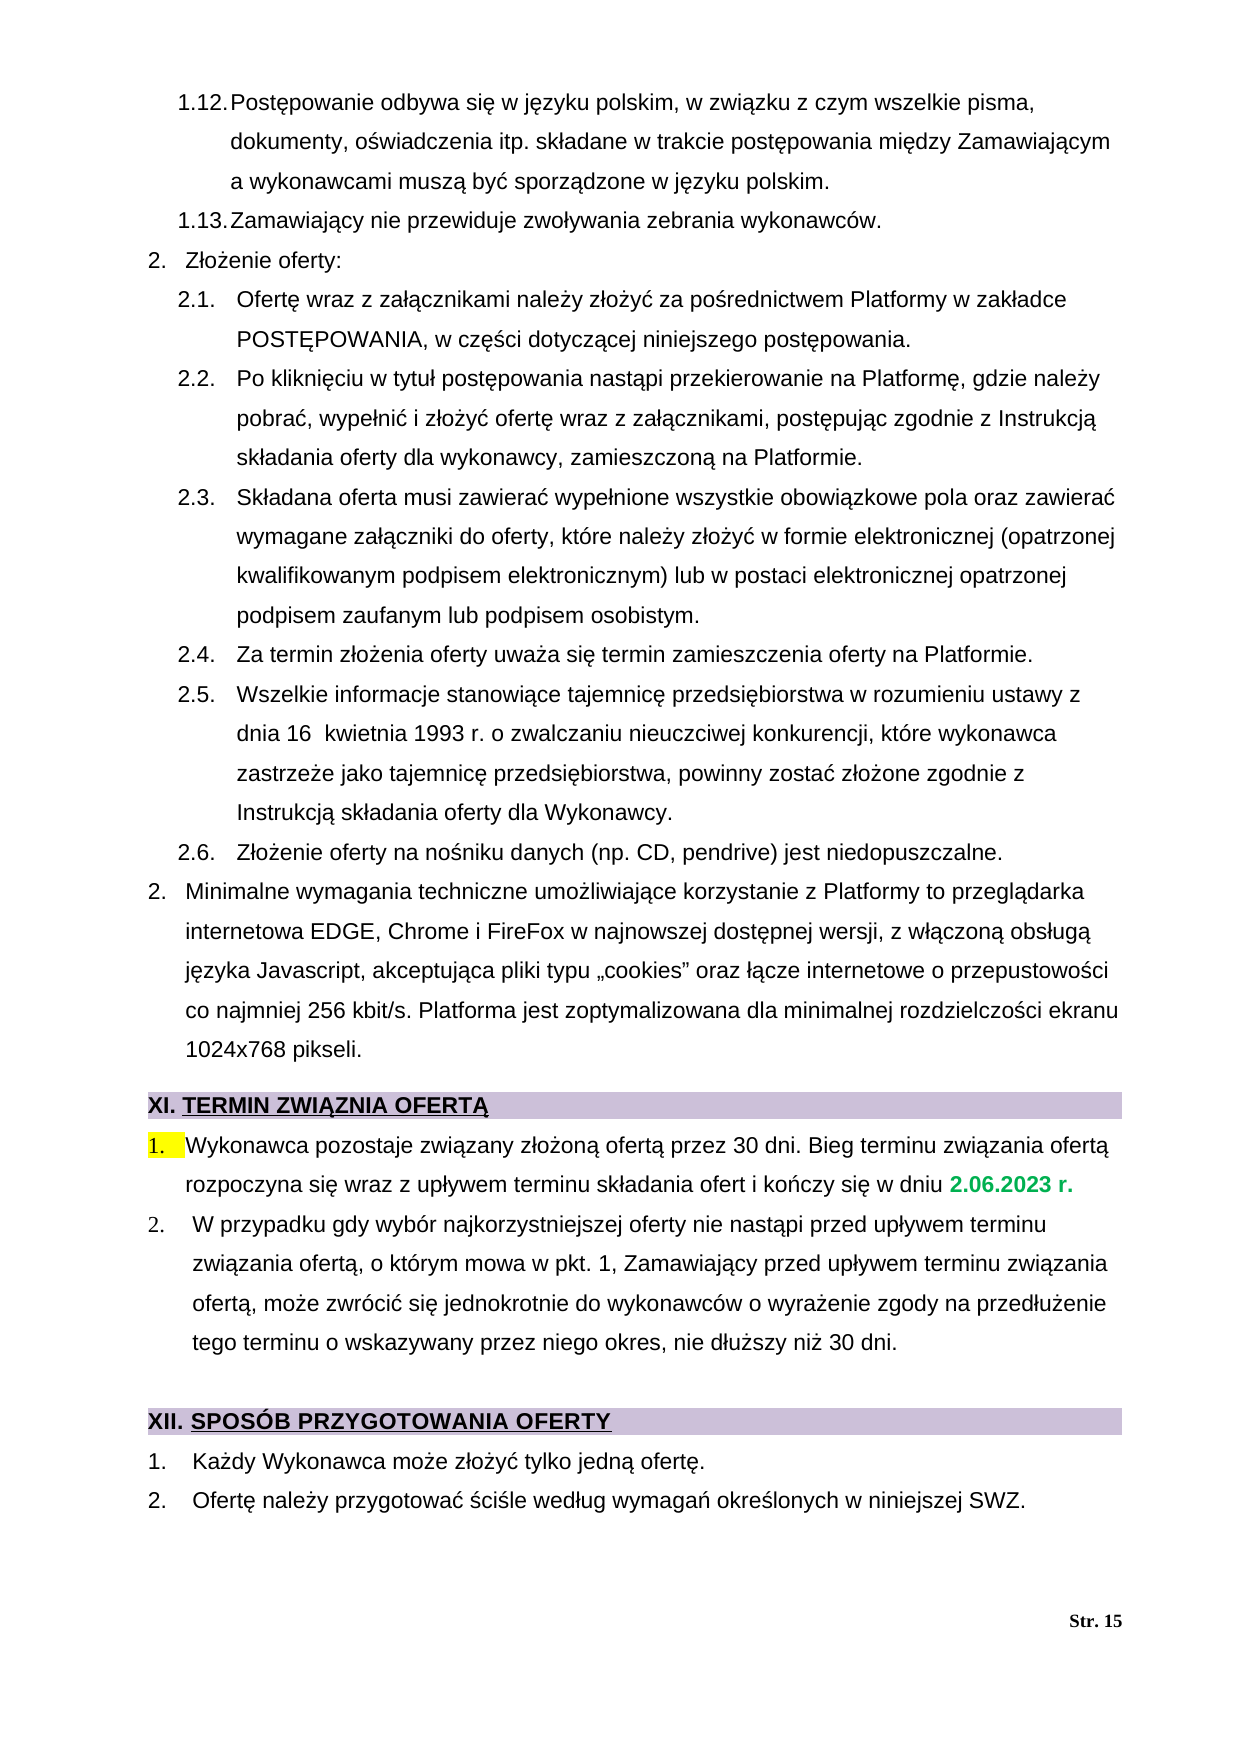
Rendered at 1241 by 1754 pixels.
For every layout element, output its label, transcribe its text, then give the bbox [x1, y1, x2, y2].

list Złożenie oferty na nośniku danych (np. CD, pendrive) jest niedopuszczalne. [177, 839, 1122, 865]
subtitle XII. SPOSÓB PRZYGOTOWANIA OFERTY [148, 1408, 1122, 1435]
list Za termin złożenia oferty uważa się termin zamieszczenia oferty na Platformie. [177, 641, 1122, 668]
list Postępowanie odbywa się w języku polskim, w związku z czym wszelkie pisma, dokumenty, oświadczenia itp. składane w trakcie postępowania między Zamawiającym a wykonawcami muszą być sporządzone w języku polskim. [177, 89, 1122, 194]
text XI. TERMIN ZWIĄZNIA OFERTĄ [148, 1092, 1122, 1119]
list Złożenie oferty: [148, 247, 1122, 273]
list Wykonawca pozostaje związany złożoną ofertą przez 30 dni. Bieg terminu związania ofertą rozpoczyna się wraz z upływem terminu składania ofert i kończy się w dniu 2.06.2023 r. [148, 1132, 1122, 1198]
list Wszelkie informacje stanowiące tajemnicę przedsiębiorstwa w rozumieniu ustawy z dnia 16 kwietnia 1993 r. o zwalczaniu nieuczciwej konkurencji, które wykonawca zastrzeże jako tajemnicę przedsiębiorstwa, powinny zostać złożone zgodnie z Instrukcją składania oferty dla Wykonawcy. [177, 681, 1122, 826]
list Minimalne wymagania techniczne umożliwiające korzystanie z Platformy to przeglądarka internetowa EDGE, Chrome i FireFox w najnowszej dostępnej wersji, z włączoną obsługą języka Javascript, akceptująca pliki typu „cookies” oraz łącze internetowe o przepustowości co najmniej 256 kbit/s. Platforma jest zoptymalizowana dla minimalnej rozdzielczości ekranu 1024x768 pikseli. [148, 878, 1122, 1062]
list Po kliknięciu w tytuł postępowania nastąpi przekierowanie na Platformę, gdzie należy pobrać, wypełnić i złożyć ofertę wraz z załącznikami, postępując zgodnie z Instrukcją składania oferty dla wykonawcy, zamieszczoną na Platformie. [177, 365, 1122, 470]
list Ofertę należy przygotować ściśle według wymagań określonych w niniejszej SWZ. [148, 1487, 1122, 1514]
list Składana oferta musi zawierać wypełnione wszystkie obowiązkowe pola oraz zawierać wymagane załączniki do oferty, które należy złożyć w formie elektronicznej (opatrzonej kwalifikowanym podpisem elektronicznym) lub w postaci elektronicznej opatrzonej podpisem zaufanym lub podpisem osobistym. [177, 483, 1122, 628]
list Zamawiający nie przewiduje zwoływania zebrania wykonawców. [177, 207, 1122, 233]
list W przypadku gdy wybór najkorzystniejszej oferty nie nastąpi przed upływem terminu związania ofertą, o którym mowa w pkt. 1, Zamawiający przed upływem terminu związania ofertą, może zwrócić się jednokrotnie do wykonawców o wyrażenie zgody na przedłużenie tego terminu o wskazywany przez niego okres, nie dłuższy niż 30 dni. [148, 1211, 1122, 1356]
list Ofertę wraz z załącznikami należy złożyć za pośrednictwem Platformy w zakładce POSTĘPOWANIA, w części dotyczącej niniejszego postępowania. [177, 286, 1122, 352]
list Każdy Wykonawca może złożyć tylko jedną ofertę. [148, 1448, 1122, 1474]
